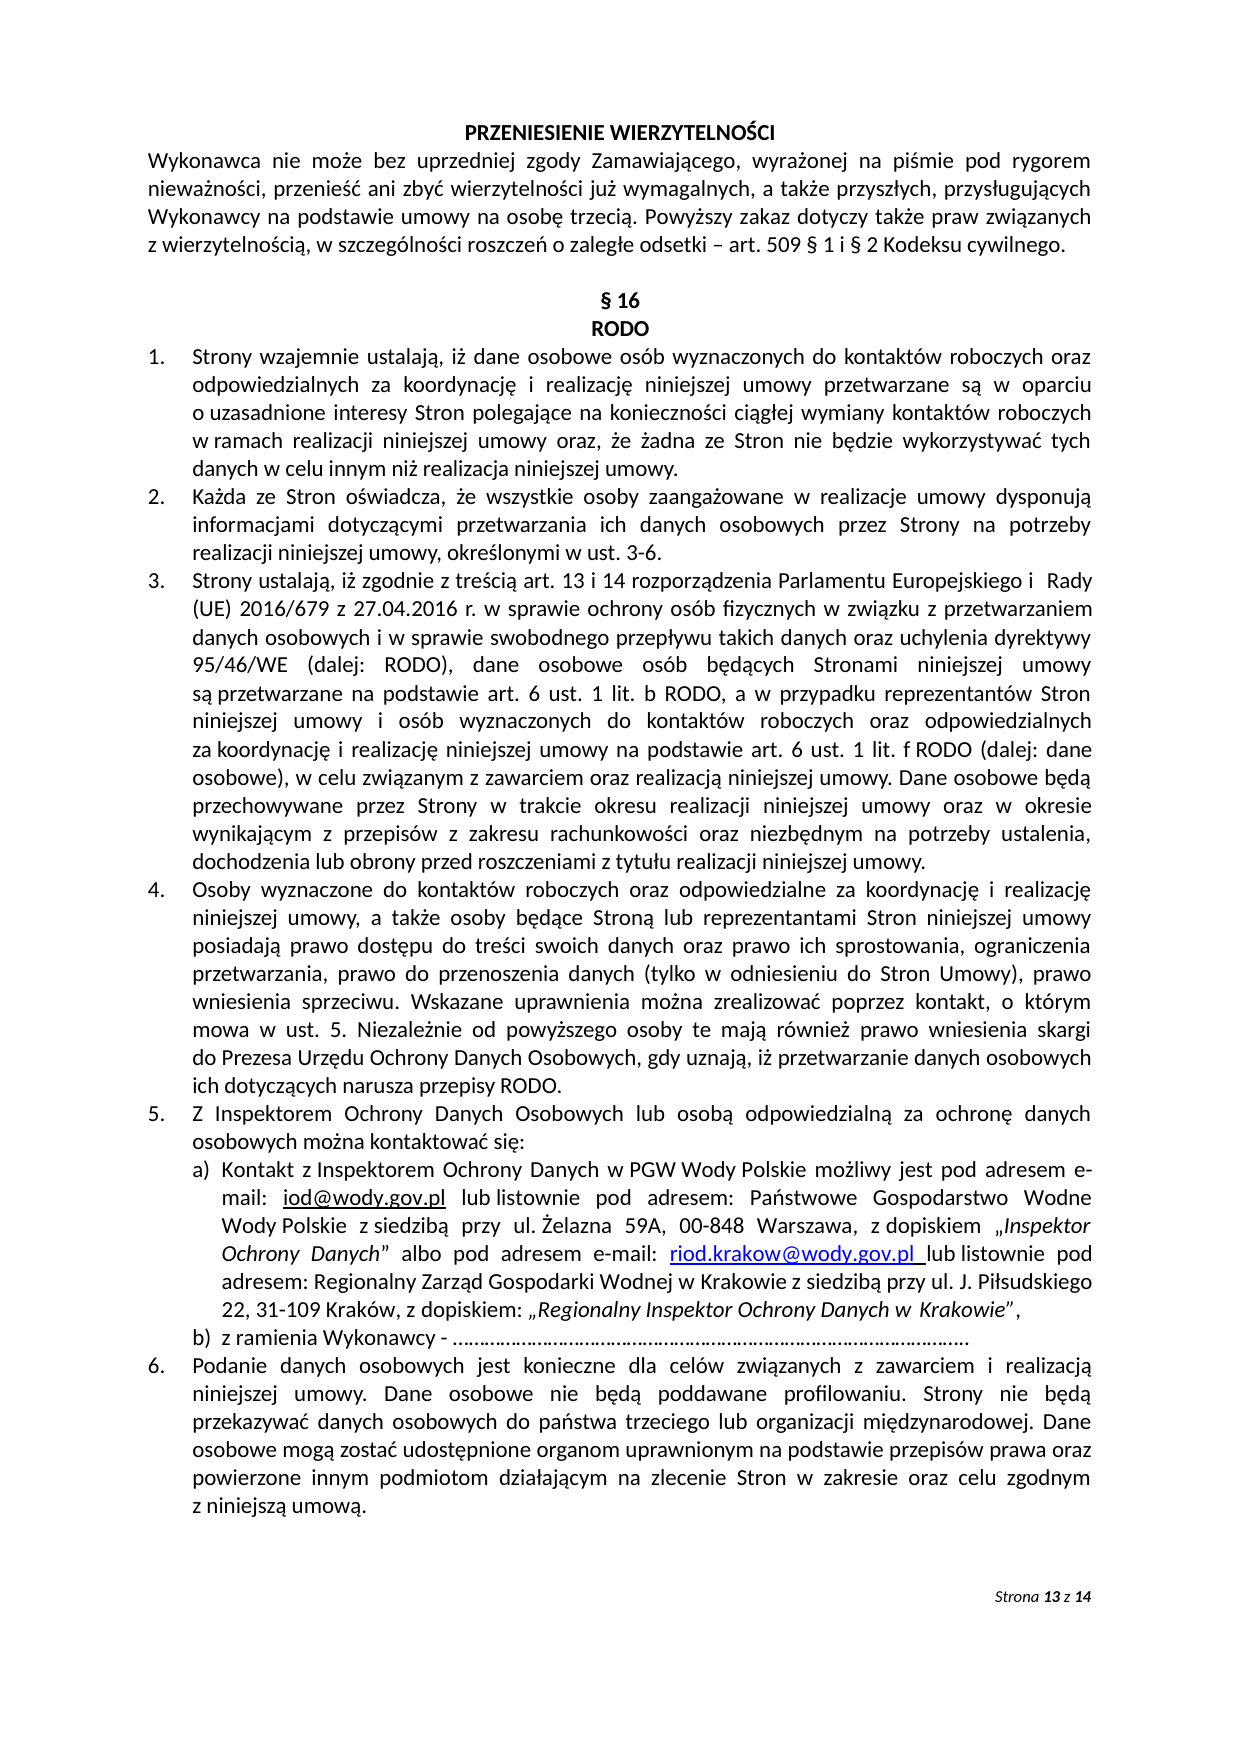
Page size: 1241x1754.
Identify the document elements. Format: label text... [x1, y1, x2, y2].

text § 16 [148, 286, 1093, 314]
text PRZENIESIENIE WIERZYTELNOŚCI [148, 118, 1093, 146]
list Strony wzajemnie ustalają, iż dane osobowe osób wyznaczonych do kontaktów roboczych oraz odpowiedzialnych za koordynację i realizację niniejszej umowy przetwarzane są w oparciu o uzasadnione interesy Stron polegające na konieczności ciągłej wymiany kontaktów roboczych w ramach realizacji niniejszej umowy oraz, że żadna ze Stron nie będzie wykorzystywać tych danych w celu innym niż realizacja niniejszej umowy. [148, 342, 1093, 482]
text RODO [148, 314, 1093, 342]
list Podanie danych osobowych jest konieczne dla celów związanych z zawarciem i realizacją niniejszej umowy. Dane osobowe nie będą poddawane profilowaniu. Strony nie będą przekazywać danych osobowych do państwa trzeciego lub organizacji międzynarodowej. Dane osobowe mogą zostać udostępnione organom uprawnionym na podstawie przepisów prawa oraz powierzone innym podmiotom działającym na zlecenie Stron w zakresie oraz celu zgodnym z niniejszą umową. [148, 1351, 1093, 1519]
list Kontakt z Inspektorem Ochrony Danych w PGW Wody Polskie możliwy jest pod adresem e-mail: iod@wody.gov.pl lub listownie pod adresem: Państwowe Gospodarstwo Wodne Wody Polskie z siedzibą przy ul. Żelazna 59A, 00-848 Warszawa, z dopiskiem „Inspektor Ochrony Danych” albo pod adresem e-mail: riod.krakow@wody.gov.pl lub listownie pod adresem: Regionalny Zarząd Gospodarki Wodnej w Krakowie z siedzibą przy ul. J. Piłsudskiego 22, 31-109 Kraków, z dopiskiem: „Regionalny Inspektor Ochrony Danych w Krakowie”, [192, 1155, 1093, 1323]
list Strony ustalają, iż zgodnie z treścią art. 13 i 14 rozporządzenia Parlamentu Europejskiego i Rady (UE) 2016/679 z 27.04.2016 r. w sprawie ochrony osób fizycznych w związku z przetwarzaniem danych osobowych i w sprawie swobodnego przepływu takich danych oraz uchylenia dyrektywy 95/46/WE (dalej: RODO), dane osobowe osób będących Stronami niniejszej umowy są przetwarzane na podstawie art. 6 ust. 1 lit. b RODO, a w przypadku reprezentantów Stron niniejszej umowy i osób wyznaczonych do kontaktów roboczych oraz odpowiedzialnych za koordynację i realizację niniejszej umowy na podstawie art. 6 ust. 1 lit. f RODO (dalej: dane osobowe), w celu związanym z zawarciem oraz realizacją niniejszej umowy. Dane osobowe będą przechowywane przez Strony w trakcie okresu realizacji niniejszej umowy oraz w okresie wynikającym z przepisów z zakresu rachunkowości oraz niezbędnym na potrzeby ustalenia, dochodzenia lub obrony przed roszczeniami z tytułu realizacji niniejszej umowy. [148, 567, 1093, 875]
list Z Inspektorem Ochrony Danych Osobowych lub osobą odpowiedzialną za ochronę danych osobowych można kontaktować się: [148, 1099, 1093, 1155]
list z ramienia Wykonawcy - …………………………………………………………………………………….. [192, 1323, 1093, 1351]
list Każda ze Stron oświadcza, że wszystkie osoby zaangażowane w realizacje umowy dysponują informacjami dotyczącymi przetwarzania ich danych osobowych przez Strony na potrzeby realizacji niniejszej umowy, określonymi w ust. 3-6. [148, 482, 1093, 567]
list Osoby wyznaczone do kontaktów roboczych oraz odpowiedzialne za koordynację i realizację niniejszej umowy, a także osoby będące Stroną lub reprezentantami Stron niniejszej umowy posiadają prawo dostępu do treści swoich danych oraz prawo ich sprostowania, ograniczenia przetwarzania, prawo do przenoszenia danych (tylko w odniesieniu do Stron Umowy), prawo wniesienia sprzeciwu. Wskazane uprawnienia można zrealizować poprzez kontakt, o którym mowa w ust. 5. Niezależnie od powyższego osoby te mają również prawo wniesienia skargi do Prezesa Urzędu Ochrony Danych Osobowych, gdy uznają, iż przetwarzanie danych osobowych ich dotyczących narusza przepisy RODO. [148, 875, 1093, 1099]
text Wykonawca nie może bez uprzedniej zgody Zamawiającego, wyrażonej na piśmie pod rygorem nieważności, przenieść ani zbyć wierzytelności już wymagalnych, a także przyszłych, przysługujących Wykonawcy na podstawie umowy na osobę trzecią. Powyższy zakaz dotyczy także praw związanych z wierzytelnością, w szczególności roszczeń o zaległe odsetki – art. 509 § 1 i § 2 Kodeksu cywilnego. [148, 146, 1093, 258]
